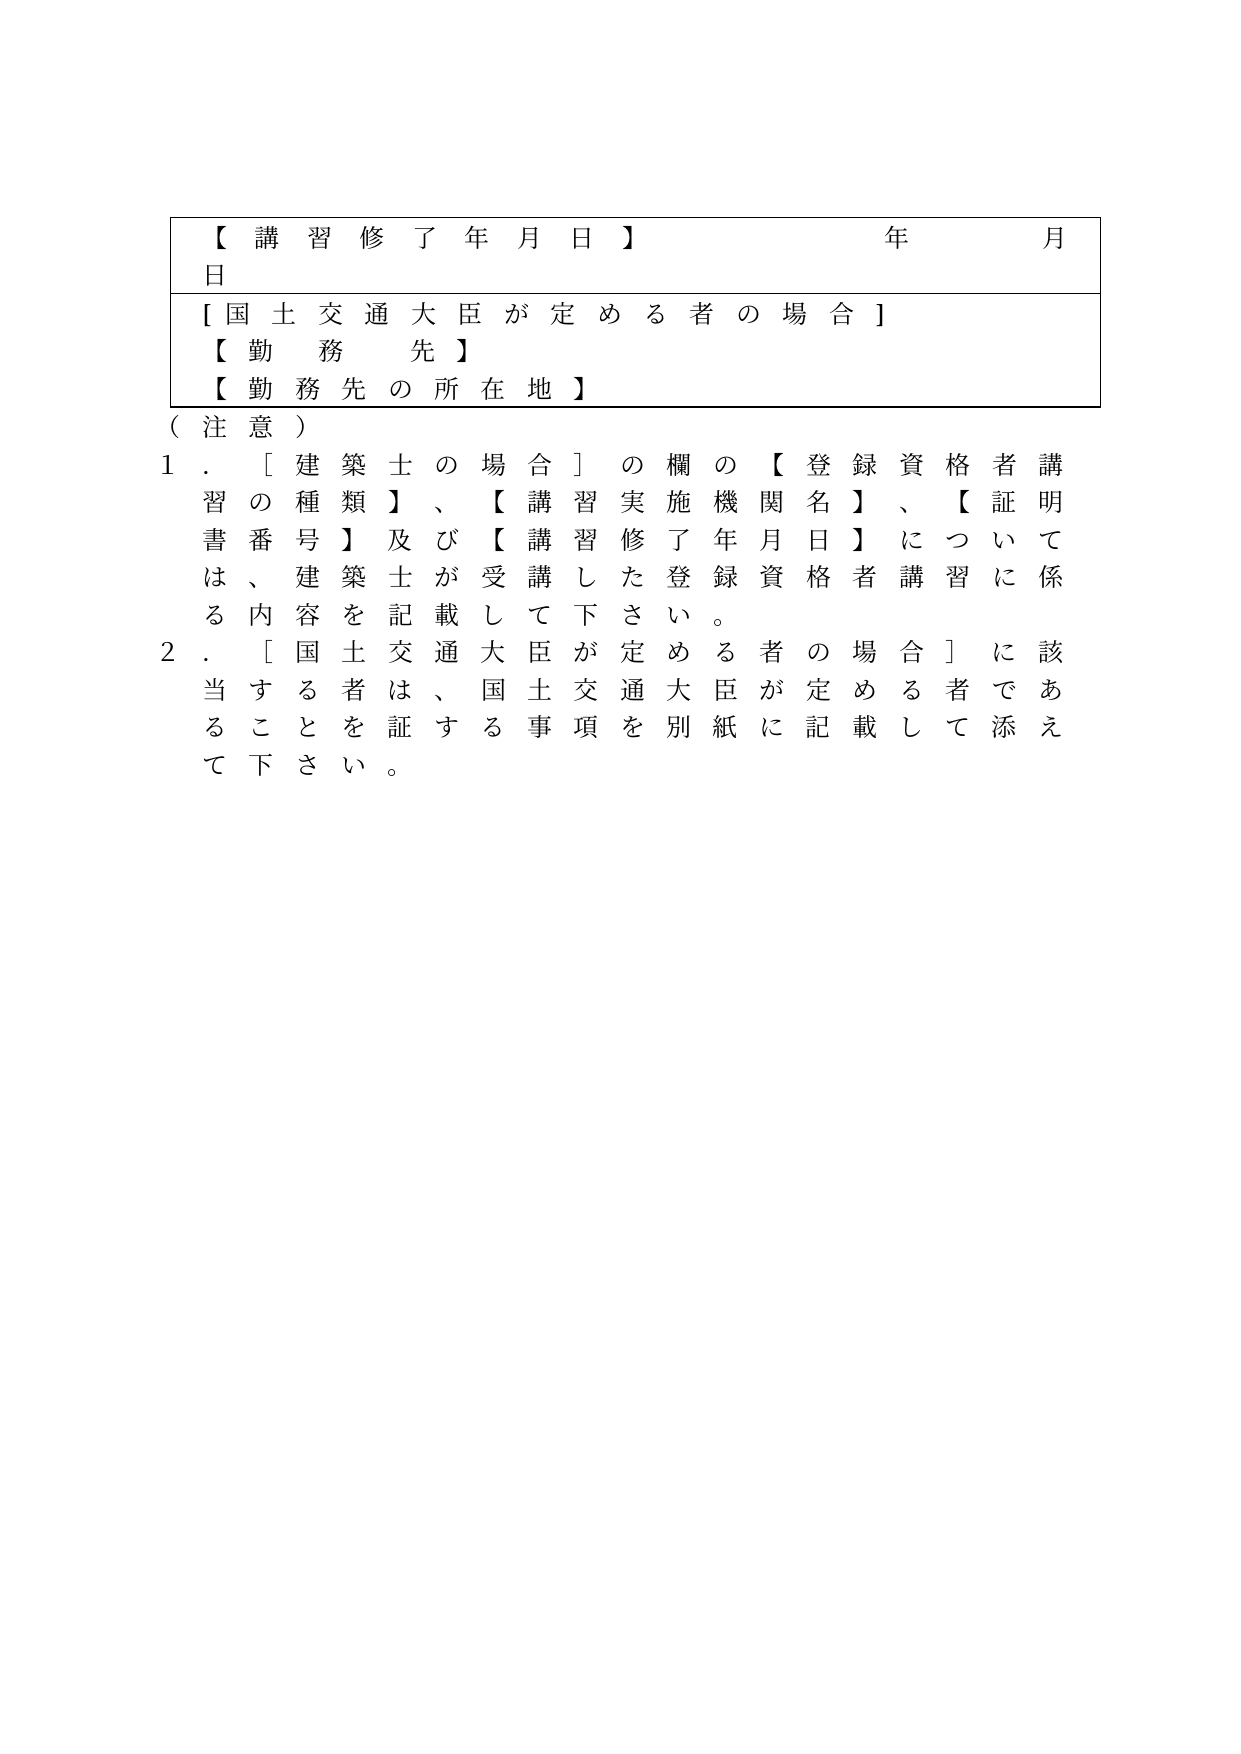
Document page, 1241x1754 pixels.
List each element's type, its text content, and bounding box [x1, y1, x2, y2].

text （注意） [156, 407, 1085, 445]
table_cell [171, 218, 1100, 293]
text ２．［国土交通大臣が定める者の場合］に該当する者は、国土交通大臣が定める者であることを証する事項を別紙に記載して添えて下さい。 [156, 632, 1085, 782]
table_cell [国土交通大臣が定める者の場合] 【勤務先】 【勤務先の所在地】 [171, 294, 1100, 406]
text １．［建築士の場合］の欄の【登録資格者講習の種類】、【講習実施機関名】、【証明書番号】及び【講習修了年月日】については、建築士が受講した登録資格者講習に係る内容を記載して下さい。 [156, 445, 1085, 632]
